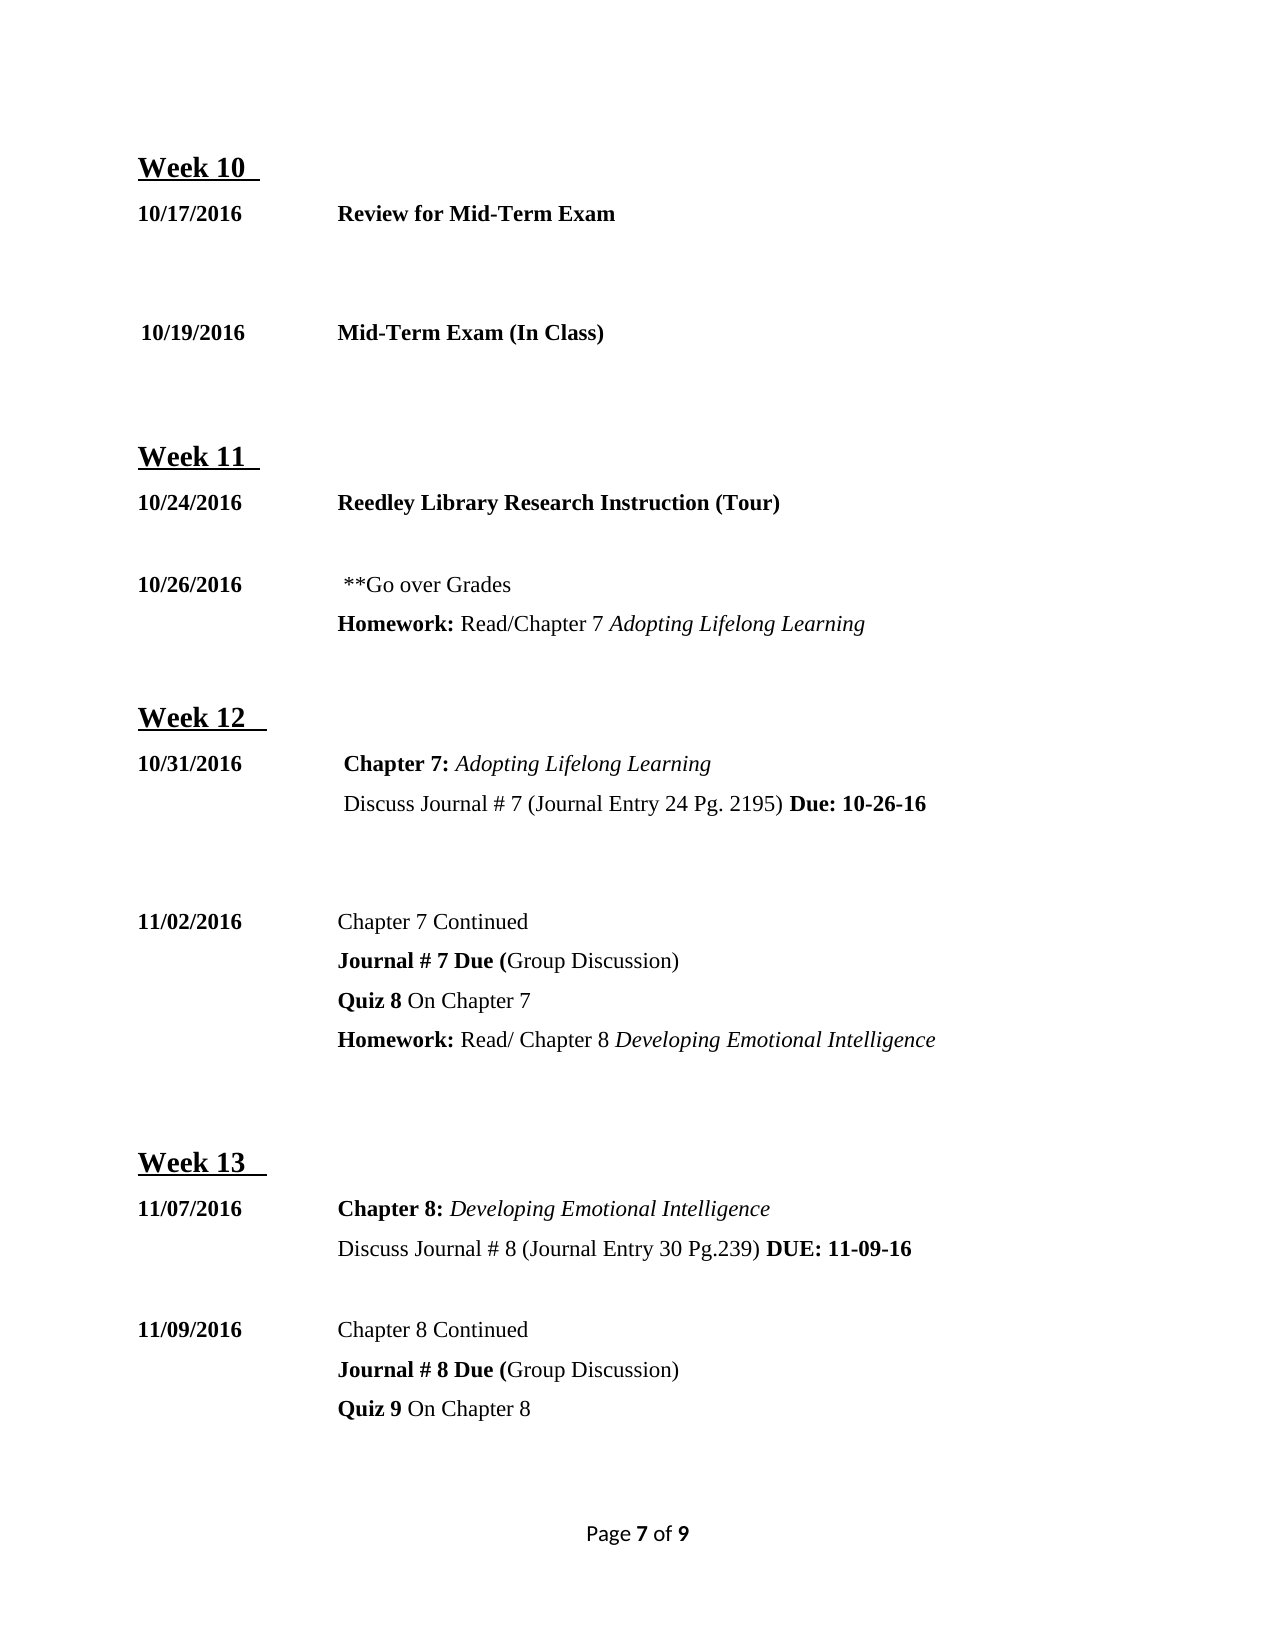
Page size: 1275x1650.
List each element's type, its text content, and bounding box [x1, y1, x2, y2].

text 11/09/2016 Chapter 8 Continued [137, 1316, 1087, 1343]
text Quiz 9 On Chapter 8 [212, 1395, 1087, 1422]
text Week 12 [137, 700, 1087, 733]
text 10/26/2016 **Go over Grades [137, 571, 1087, 597]
text Journal # 7 Due (Group Discussion) [137, 948, 1087, 974]
text 11/07/2016 Chapter 8: Developing Emotional Intelligence [137, 1195, 1087, 1222]
text 10/24/2016 Reedley Library Research Instruction (Tour) [137, 489, 1087, 516]
text Homework: Read/Chapter 7 Adopting Lifelong Learning [212, 610, 1087, 636]
text Week 10 [137, 150, 1087, 183]
text 10/17/2016 Review for Mid-Term Exam [137, 200, 1087, 227]
text Discuss Journal # 8 (Journal Entry 30 Pg.239) DUE: 11-09-16 [137, 1235, 1087, 1261]
text 11/02/2016 Chapter 7 Continued [137, 908, 1087, 934]
text Week 11 [137, 439, 1087, 472]
text Homework: Read/ Chapter 8 Developing Emotional Intelligence [262, 1027, 1087, 1053]
text Journal # 8 Due (Group Discussion) [137, 1356, 1087, 1382]
text Discuss Journal # 7 (Journal Entry 24 Pg. 2195) Due: 10-26-16 [137, 790, 1087, 816]
text Week 13 [137, 1145, 1087, 1178]
text 10/19/2016 Mid-Term Exam (In Class) [137, 319, 1087, 345]
text Quiz 8 On Chapter 7 [262, 987, 1087, 1013]
text 10/31/2016 Chapter 7: Adopting Lifelong Learning [137, 750, 1087, 777]
